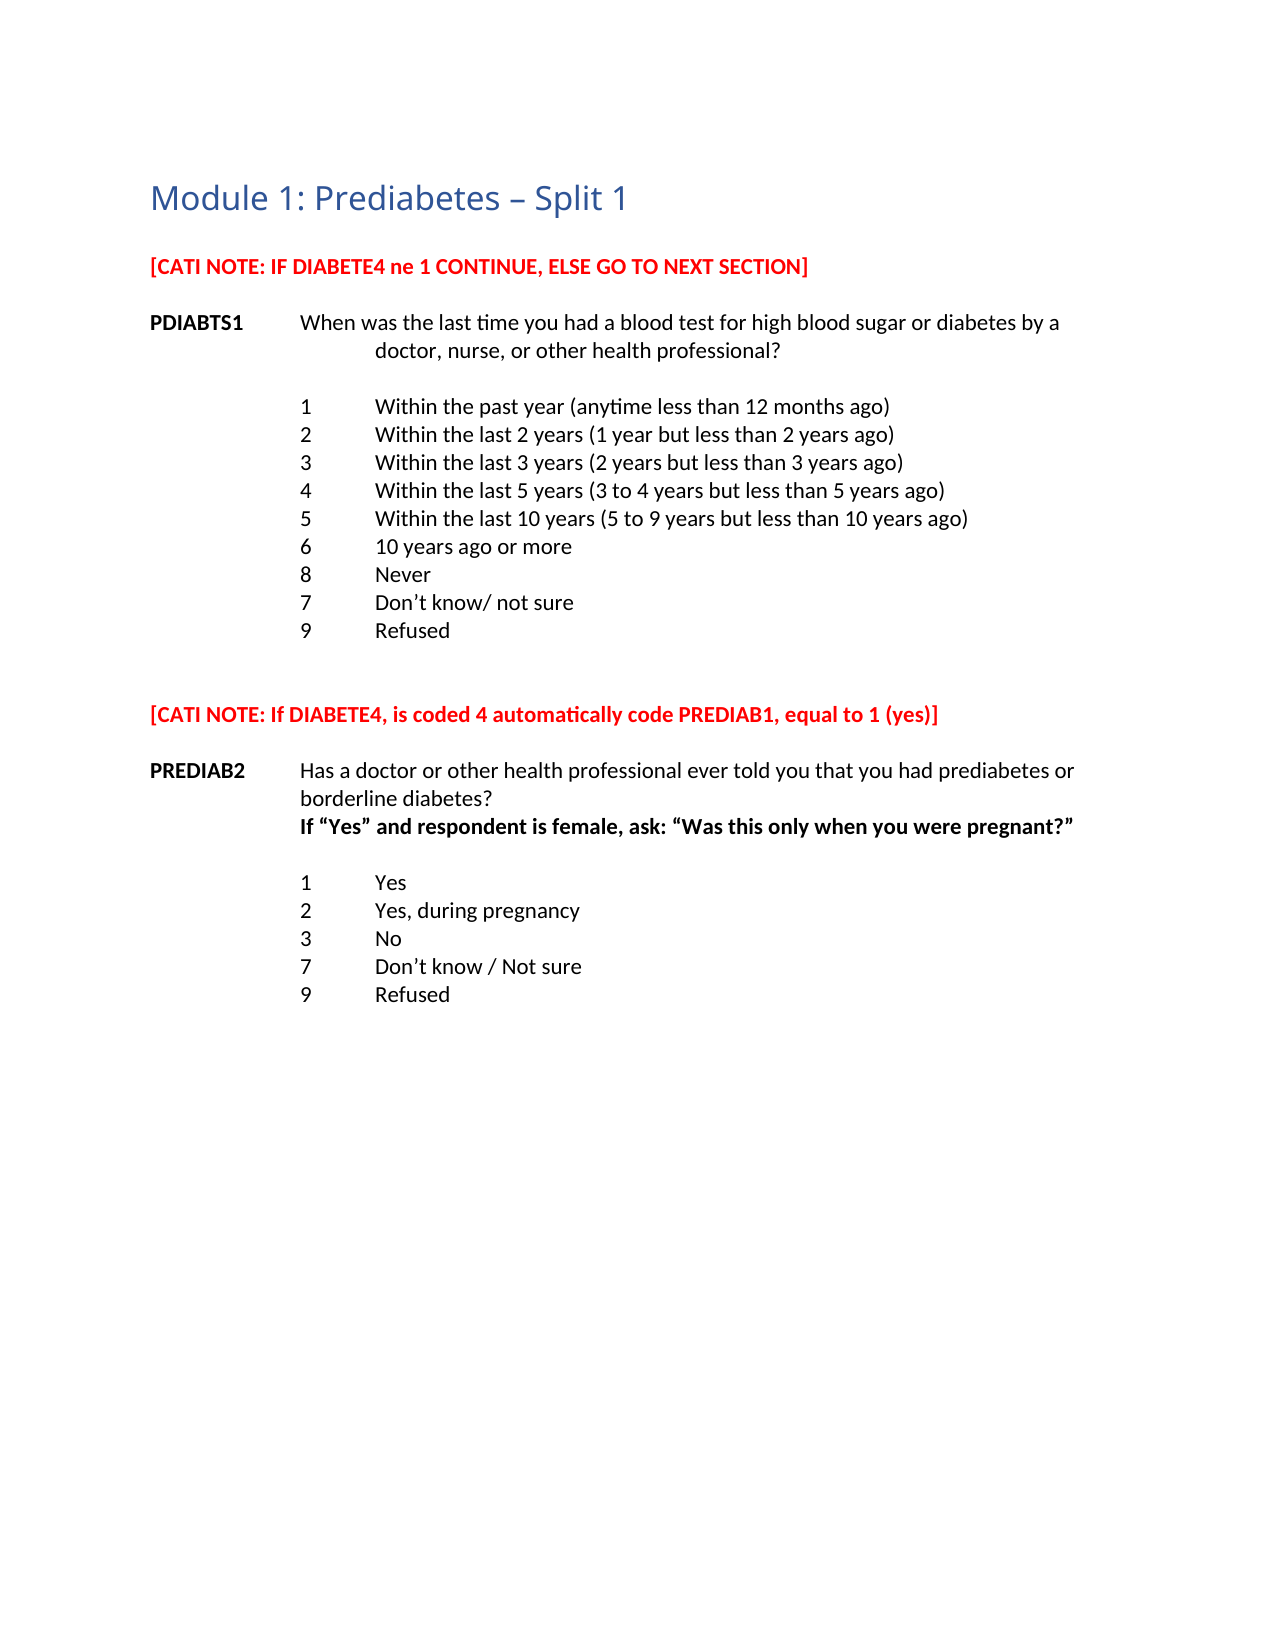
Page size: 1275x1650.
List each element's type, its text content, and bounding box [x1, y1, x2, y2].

text 9 Refused [150, 981, 1125, 1008]
text 2 Yes, during pregnancy [150, 896, 1125, 924]
text 1 Yes [150, 868, 1125, 896]
text 7 Don’t know/ not sure [150, 588, 1125, 616]
text 6 10 years ago or more [225, 532, 1125, 560]
text Module 1: Prediabetes – Split 1 [150, 175, 1125, 220]
text PREDIAB2 Has a doctor or other health professional ever told you that you had prediabetes or borderline diabetes? [150, 756, 1125, 812]
text 7 Don’t know / Not sure [150, 952, 1125, 981]
text [CATI NOTE: IF DIABETE4 ne 1 CONTINUE, ELSE GO TO NEXT SECTION] [150, 252, 1125, 280]
text 8 Never [225, 560, 1125, 588]
text 3 No [150, 924, 1125, 952]
text PDIABTS1 When was the last time you had a blood test for high blood sugar or diabetes by a doctor, nurse, or other health professional? [150, 308, 1125, 364]
text 5 Within the last 10 years (5 to 9 years but less than 10 years ago) [225, 504, 1125, 532]
text If “Yes” and respondent is female, ask: “Was this only when you were pregnant?” [300, 812, 1125, 840]
text 3 Within the last 3 years (2 years but less than 3 years ago) [225, 448, 1125, 476]
text 2 Within the last 2 years (1 year but less than 2 years ago) [150, 420, 1125, 448]
text 4 Within the last 5 years (3 to 4 years but less than 5 years ago) [225, 476, 1125, 504]
text 1 Within the past year (anytime less than 12 months ago) [150, 392, 1125, 420]
text [CATI NOTE: If DIABETE4, is coded 4 automatically code PREDIAB1, equal to 1 (yes)] [150, 700, 1125, 728]
text 9 Refused [150, 616, 1125, 644]
